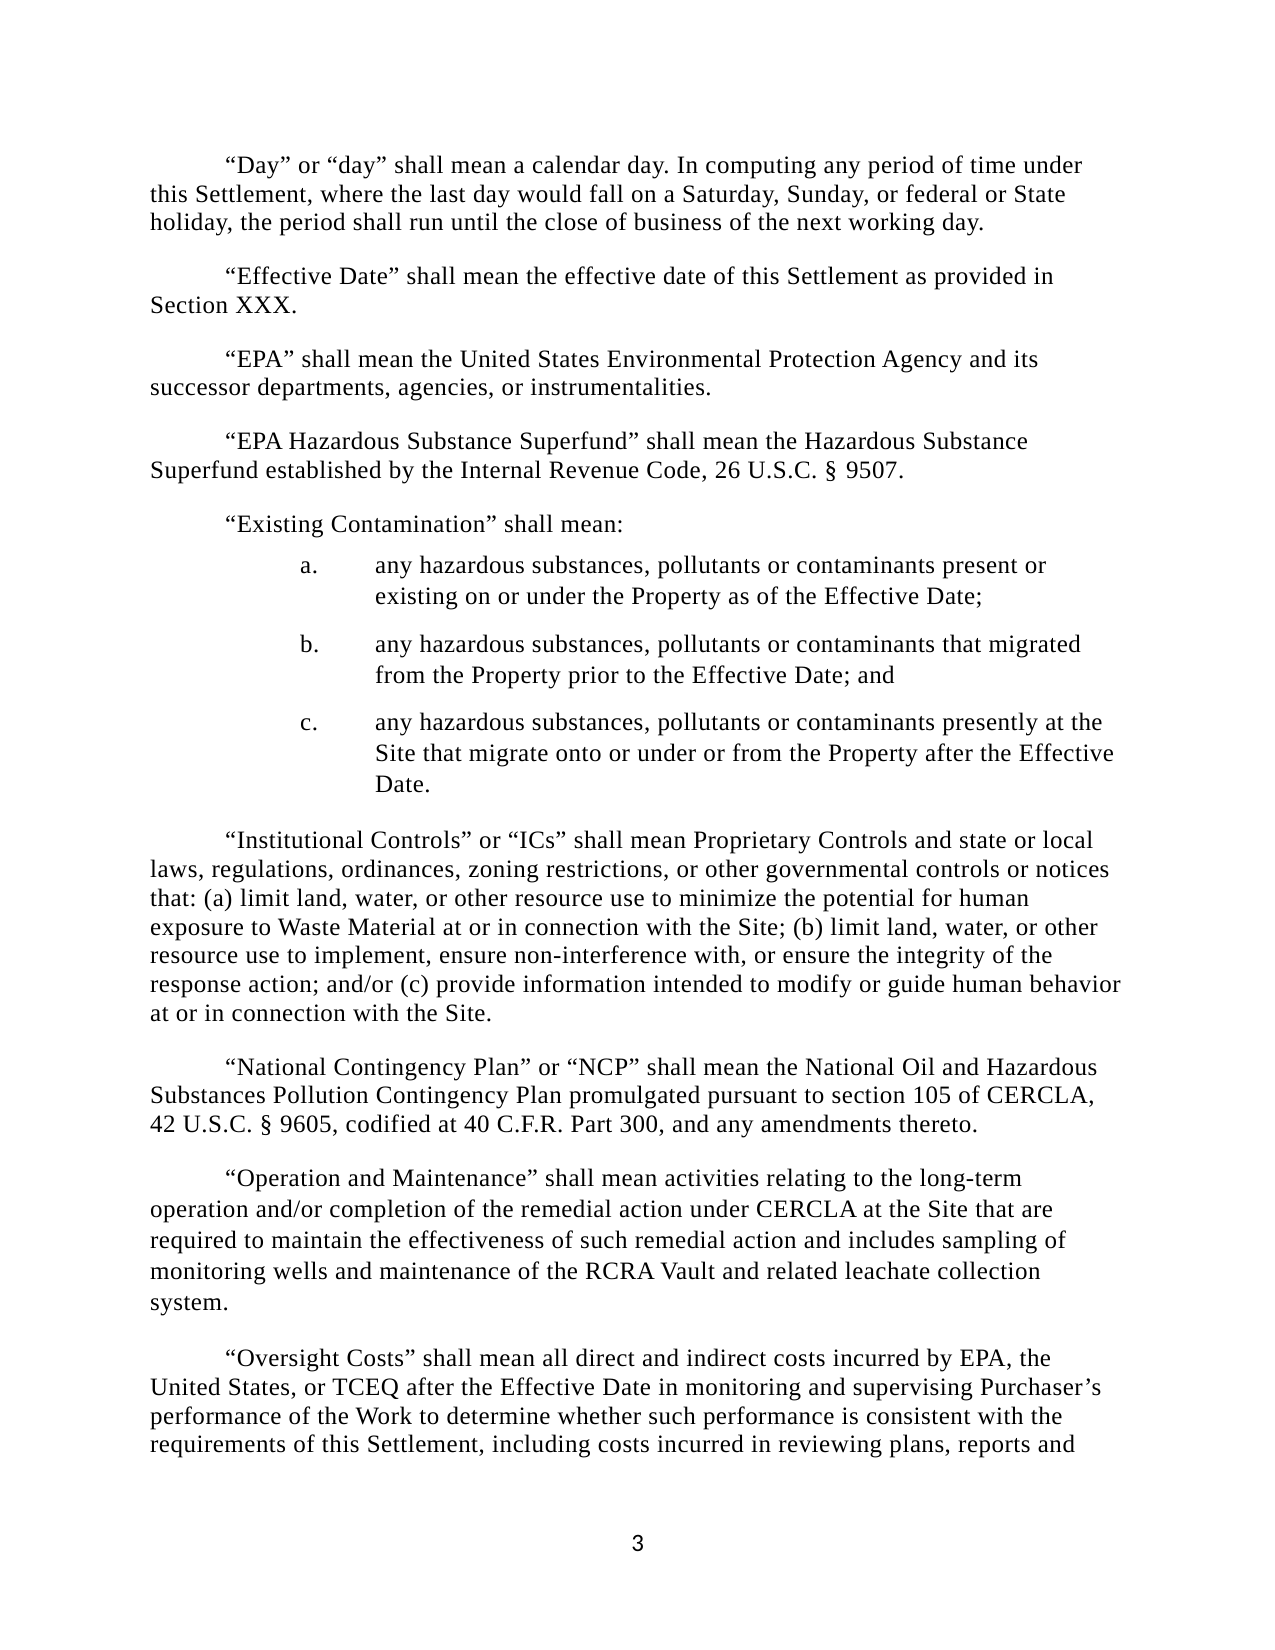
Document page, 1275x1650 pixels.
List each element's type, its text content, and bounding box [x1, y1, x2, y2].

text “Day” or “day” shall mean a calendar day. In computing any period of time under this Settlement, where the last day would fall on a Saturday, Sunday, or federal or State holiday, the period shall run until the close of business of the next working day. [150, 150, 1125, 236]
text “Existing Contamination” shall mean: [150, 509, 1125, 537]
text “National Contingency Plan” or “NCP” shall mean the National Oil and Hazardous Substances Pollution Contingency Plan promulgated pursuant to section 105 of CERCLA, 42 U.S.C. § 9605, codified at 40 C.F.R. Part 300, and any amendments thereto. [150, 1052, 1125, 1138]
text “EPA Hazardous Substance Superfund” shall mean the Hazardous Substance Superfund established by the Internal Revenue Code, 26 U.S.C. § 9507. [150, 426, 1125, 484]
text “EPA” shall mean the United States Environmental Protection Agency and its successor departments, agencies, or instrumentalities. [150, 344, 1125, 401]
text any hazardous substances, pollutants or contaminants present or existing on or under the Property as of the Effective Date; [300, 550, 1125, 610]
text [150, 1343, 1125, 1458]
text “Institutional Controls” or “ICs” shall mean Proprietary Controls and state or local laws, regulations, ordinances, zoning restrictions, or other governmental controls or notices that: (a) limit land, water, or other resource use to minimize the potential for human exposure to Waste Material at or in connection with the Site; (b) limit land, water, or other resource use to implement, ensure non-interference with, or ensure the integrity of the response action; and/or (c) provide information intended to modify or guide human behavior at or in connection with the Site. [150, 826, 1125, 1027]
text “Operation and Maintenance” shall mean activities relating to the long-term operation and/or completion of the remedial action under CERCLA at the Site that are required to maintain the effectiveness of such remedial action and includes sampling of monitoring wells and maintenance of the RCRA Vault and related leachate collection system. [150, 1163, 1125, 1316]
text “Effective Date” shall mean the effective date of this Settlement as provided in Section XXX. [150, 261, 1125, 319]
text any hazardous substances, pollutants or contaminants that migrated from the Property prior to the Effective Date; and [300, 629, 1125, 688]
text any hazardous substances, pollutants or contaminants presently at the Site that migrate onto or under or from the Property after the Effective Date. [300, 707, 1125, 798]
